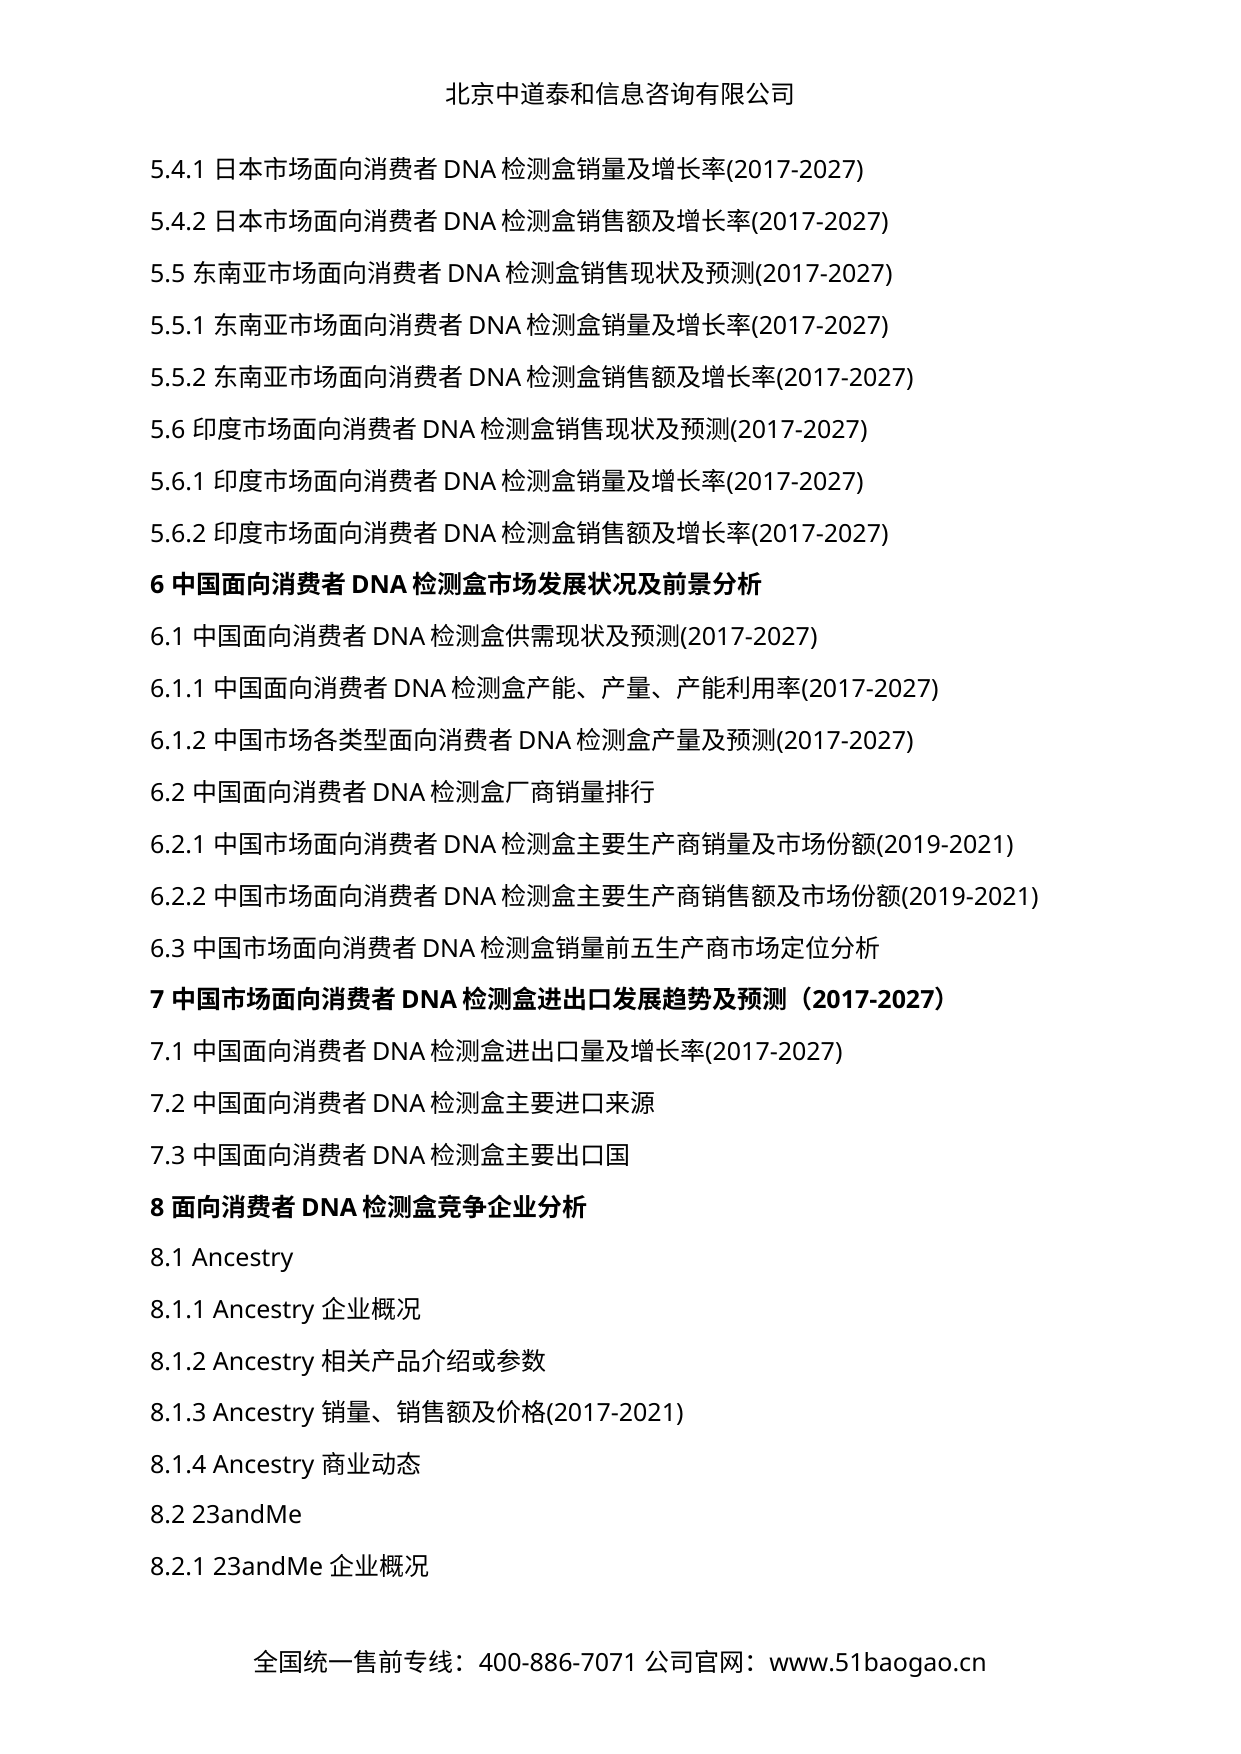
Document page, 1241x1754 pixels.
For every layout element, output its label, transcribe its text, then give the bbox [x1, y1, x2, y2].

text 6.2.2 中国市场面向消费者DNA检测盒主要生产商销售额及市场份额(2019-2021) [150, 876, 1090, 912]
text 5.5.2 东南亚市场面向消费者DNA检测盒销售额及增长率(2017-2027) [150, 357, 1090, 394]
text 6 中国面向消费者DNA检测盒市场发展状况及前景分析 [150, 565, 1090, 601]
text 5.4.1 日本市场面向消费者DNA检测盒销量及增长率(2017-2027) [150, 150, 1090, 186]
text 6.2.1 中国市场面向消费者DNA检测盒主要生产商销量及市场份额(2019-2021) [150, 824, 1090, 861]
text 8.1.1 Ancestry 企业概况 [150, 1289, 1090, 1325]
text 5.5.1 东南亚市场面向消费者DNA检测盒销量及增长率(2017-2027) [150, 306, 1090, 342]
text 8.2.1 23andMe 企业概况 [150, 1546, 1090, 1582]
text 7 中国市场面向消费者DNA检测盒进出口发展趋势及预测（2017-2027） [150, 980, 1090, 1016]
text 8.1.4 Ancestry 商业动态 [150, 1445, 1090, 1481]
text 8.1.3 Ancestry 销量、销售额及价格(2017-2021) [150, 1393, 1090, 1429]
text 8.1.2 Ancestry 相关产品介绍或参数 [150, 1341, 1090, 1377]
text 6.1.1 中国面向消费者DNA检测盒产能、产量、产能利用率(2017-2027) [150, 669, 1090, 705]
text 5.6.1 印度市场面向消费者DNA检测盒销量及增长率(2017-2027) [150, 461, 1090, 497]
text 7.2 中国面向消费者DNA检测盒主要进口来源 [150, 1084, 1090, 1120]
text 5.4.2 日本市场面向消费者DNA检测盒销售额及增长率(2017-2027) [150, 202, 1090, 238]
text 5.5 东南亚市场面向消费者DNA检测盒销售现状及预测(2017-2027) [150, 254, 1090, 290]
text 6.3 中国市场面向消费者DNA检测盒销量前五生产商市场定位分析 [150, 928, 1090, 964]
text 6.1 中国面向消费者DNA检测盒供需现状及预测(2017-2027) [150, 617, 1090, 653]
text 8.1 Ancestry [150, 1239, 1090, 1273]
text 8 面向消费者DNA检测盒竞争企业分析 [150, 1187, 1090, 1224]
text 5.6.2 印度市场面向消费者DNA检测盒销售额及增长率(2017-2027) [150, 513, 1090, 549]
text 5.6 印度市场面向消费者DNA检测盒销售现状及预测(2017-2027) [150, 409, 1090, 446]
text 7.1 中国面向消费者DNA检测盒进出口量及增长率(2017-2027) [150, 1032, 1090, 1068]
text 7.3 中国面向消费者DNA检测盒主要出口国 [150, 1136, 1090, 1172]
text 6.1.2 中国市场各类型面向消费者DNA检测盒产量及预测(2017-2027) [150, 721, 1090, 757]
text 6.2 中国面向消费者DNA检测盒厂商销量排行 [150, 772, 1090, 809]
text 8.2 23andMe [150, 1497, 1090, 1531]
